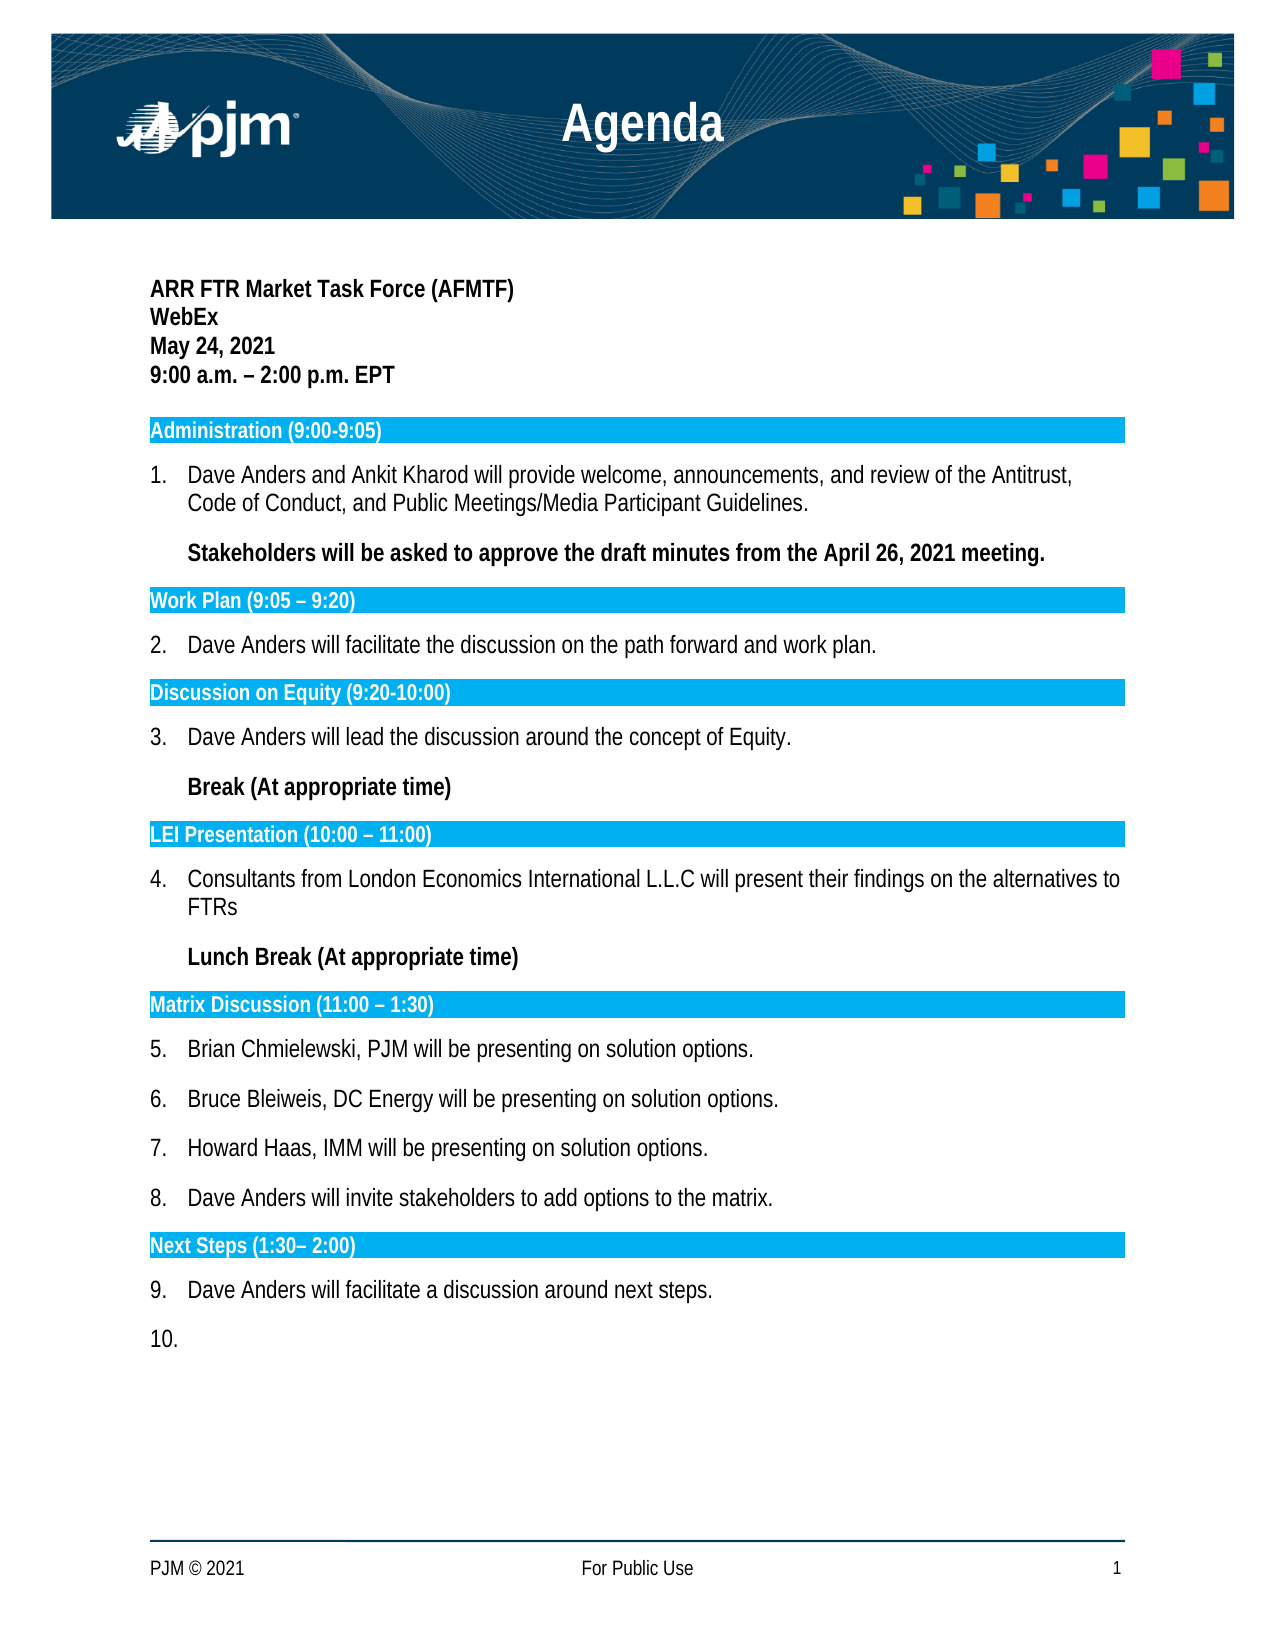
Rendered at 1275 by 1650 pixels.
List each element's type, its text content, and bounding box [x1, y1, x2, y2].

list Dave Anders will facilitate a discussion around next steps. [150, 1275, 1125, 1303]
list Break (At appropriate time) [187, 772, 1125, 800]
subtitle Matrix Discussion (11:00 – 1:30) [150, 991, 1125, 1018]
subtitle Dave Anders and Ankit Kharod will provide welcome, announcements, and review of the Antitrust, Code of Conduct, and Public Meetings/Media Participant Guidelines. [150, 459, 1125, 517]
subtitle Administration (9:00-9:05) [150, 417, 1125, 443]
list Dave Anders will lead the discussion around the concept of Equity. [150, 722, 1125, 751]
text ARR FTR Market Task Force (AFMTF) [150, 274, 1125, 302]
subtitle Next Steps (1:30– 2:00) [150, 1232, 1125, 1258]
list Bruce Bleiweis, DC Energy will be presenting on solution options. [150, 1083, 1125, 1112]
list Consultants from London Economics International L.L.C will present their findings on the alternatives to FTRs [150, 864, 1125, 921]
text 9:00 a.m. – 2:00 p.m. EPT [150, 359, 1125, 388]
list Brian Chmielewski, PJM will be presenting on solution options. [150, 1034, 1125, 1063]
list Howard Haas, IMM will be presenting on solution options. [150, 1133, 1125, 1162]
list Lunch Break (At appropriate time) [187, 942, 1125, 971]
subtitle Stakeholders will be asked to approve the draft minutes from the April 26, 2021 meeting. [187, 538, 1125, 566]
text May 24, 2021 [150, 331, 1125, 359]
list Dave Anders will invite stakeholders to add options to the matrix. [150, 1182, 1125, 1211]
subtitle Work Plan (9:05 – 9:20) [150, 587, 1125, 613]
list Dave Anders will facilitate the discussion on the path forward and work plan. [150, 630, 1125, 658]
picture [51, 32, 1235, 219]
text WebEx [150, 302, 1125, 331]
subtitle LEI Presentation (10:00 – 11:00) [150, 821, 1125, 847]
subtitle Discussion on Equity (9:20-10:00) [150, 679, 1125, 706]
